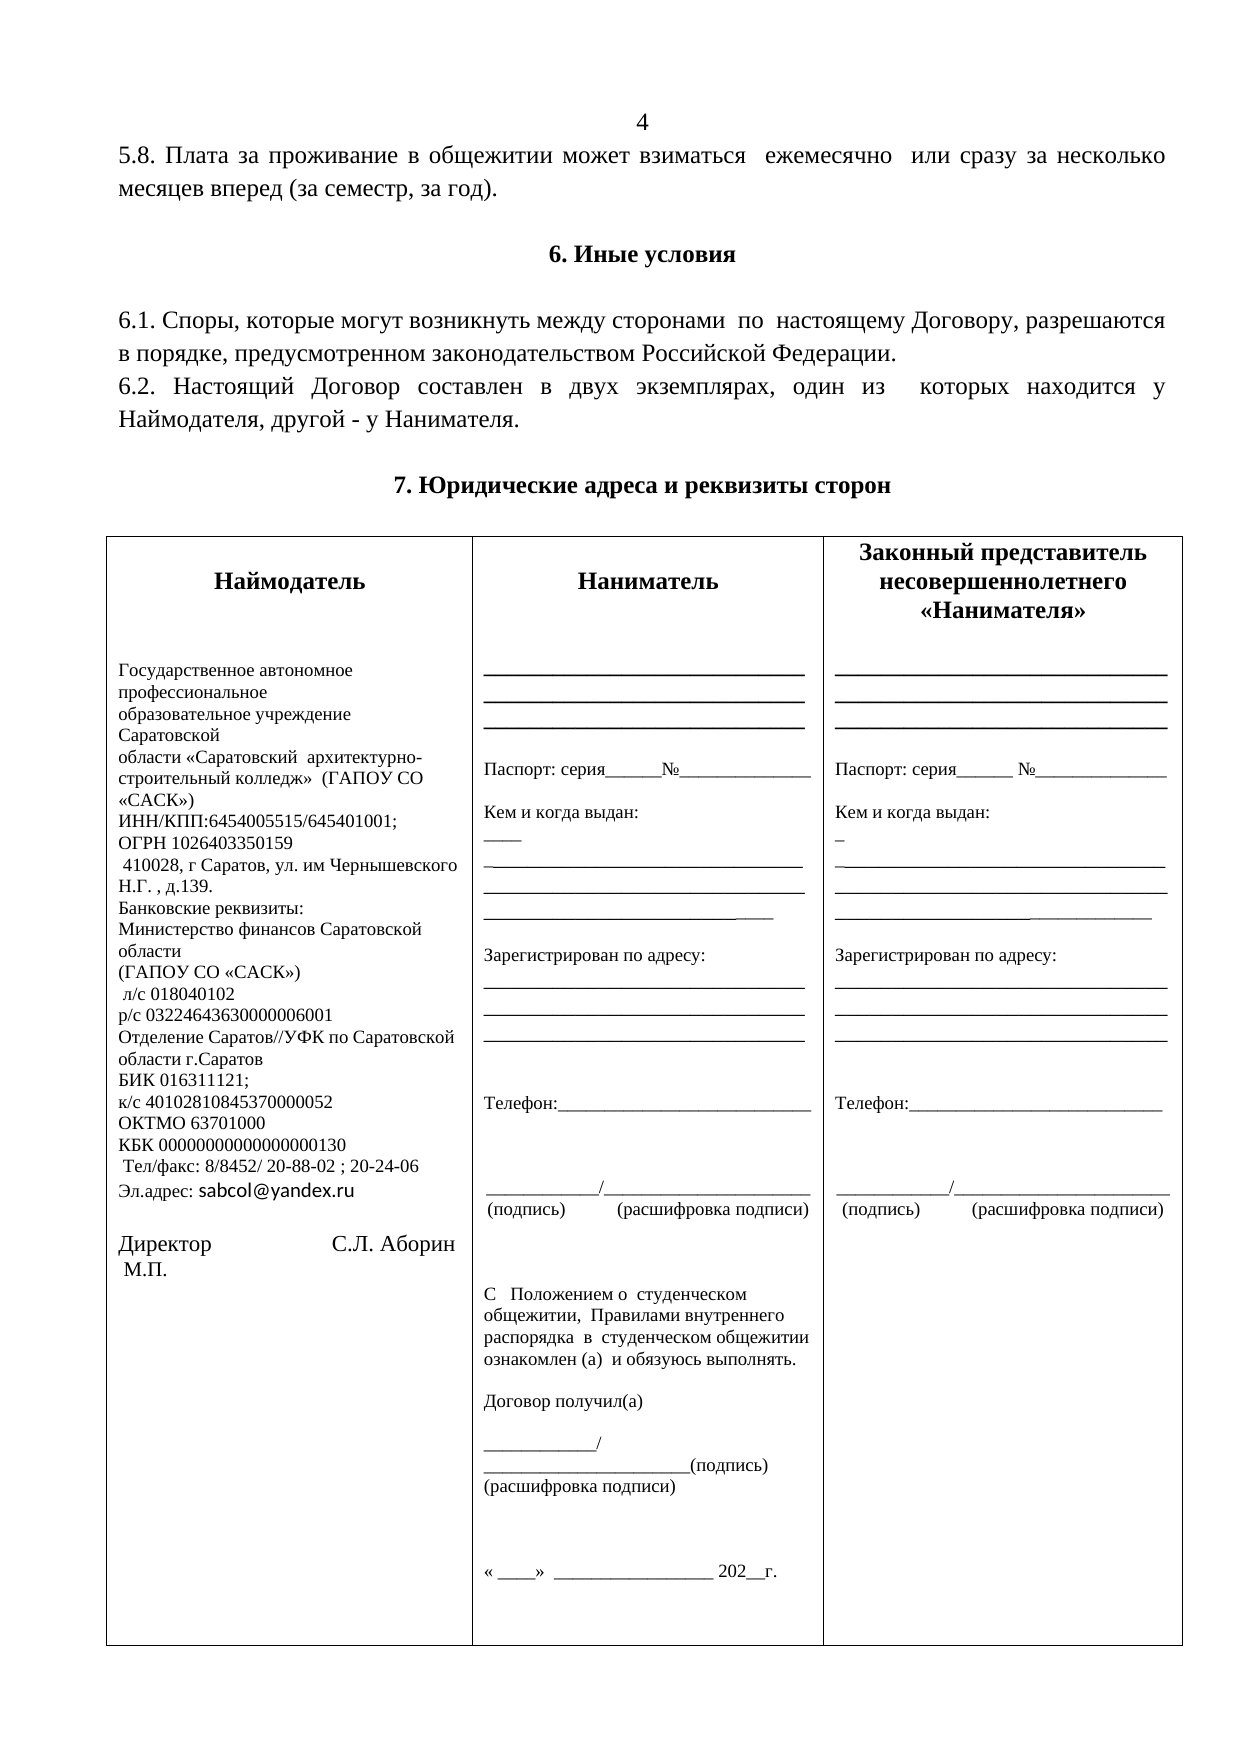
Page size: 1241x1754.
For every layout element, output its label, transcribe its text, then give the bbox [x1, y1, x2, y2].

text 7. Юридические адреса и реквизиты сторон [118, 470, 1167, 499]
text 6.1. Споры, которые могут возникнуть между сторонами по настоящему Договору, разрешаются в порядке, предусмотренном законодательством Российской Федерации. [118, 305, 1167, 367]
table_header Законный представитель несовершеннолетнего «Нанимателя» _______________________________________________________________________________________ Паспорт: серия______ №______________ Кем и когда выдан: _________________________________________________________________________________________ Зарегистрирован по адресу: _______________________________________________________________________________________ Телефон:___________________________ ____________/_______________________ (подпись) (расшифровка подписи) [824, 537, 1182, 1645]
table_header Наймодатель Государственное автономное профессиональное образовательное учреждение Саратовской области «Саратовский архитектурно- строительный колледж» (ГАПОУ СО «САСК») ИНН/КПП:6454005515/645401001; ОГРН 1026403350159 410028, г Саратов, ул. им Чернышевского Н.Г. , д.139. Банковские реквизиты: Министерство финансов Саратовской области (ГАПОУ СО «САСК») л/с 018040102 р/с 03224643630000006001 Отделение Саратов//УФК по Саратовской области г.Саратов БИК 016311121; к/с 40102810845370000052 ОКТМО 63701000 КБК 00000000000000000130 Тел/факс: 8/8452/ 20-88-02 ; 20-24-06 Эл.адрес: sabcol@yandex.ru Директор С.Л. Аборин М.П. [107, 537, 472, 1645]
text 6.2. Настоящий Договор составлен в двух экземплярах, один из которых находится у Наймодателя, другой - у Нанимателя. [118, 371, 1167, 433]
text 5.8. Плата за проживание в общежитии может взиматься ежемесячно или сразу за несколько месяцев вперед (за семестр, за год). [118, 140, 1167, 202]
text 6. Иные условия [118, 239, 1167, 268]
table_header Наниматель ____________________________________________________________________________________ Паспорт: серия______№______________ Кем и когда выдан: ______________________________________________________________________________________ Зарегистрирован по адресу: ____________________________________________________________________________________ Телефон:___________________________ ____________/______________________ (подпись) (расшифровка подписи) С Положением о студенческом общежитии, Правилами внутреннего распорядка в студенческом общежитии ознакомлен (а) и обязуюсь выполнять. Договор получил(а) ____________/______________________(подпись) (расшифровка подписи) « ____» _________________ 202__г. [473, 537, 823, 1645]
text 4 [118, 107, 1167, 136]
